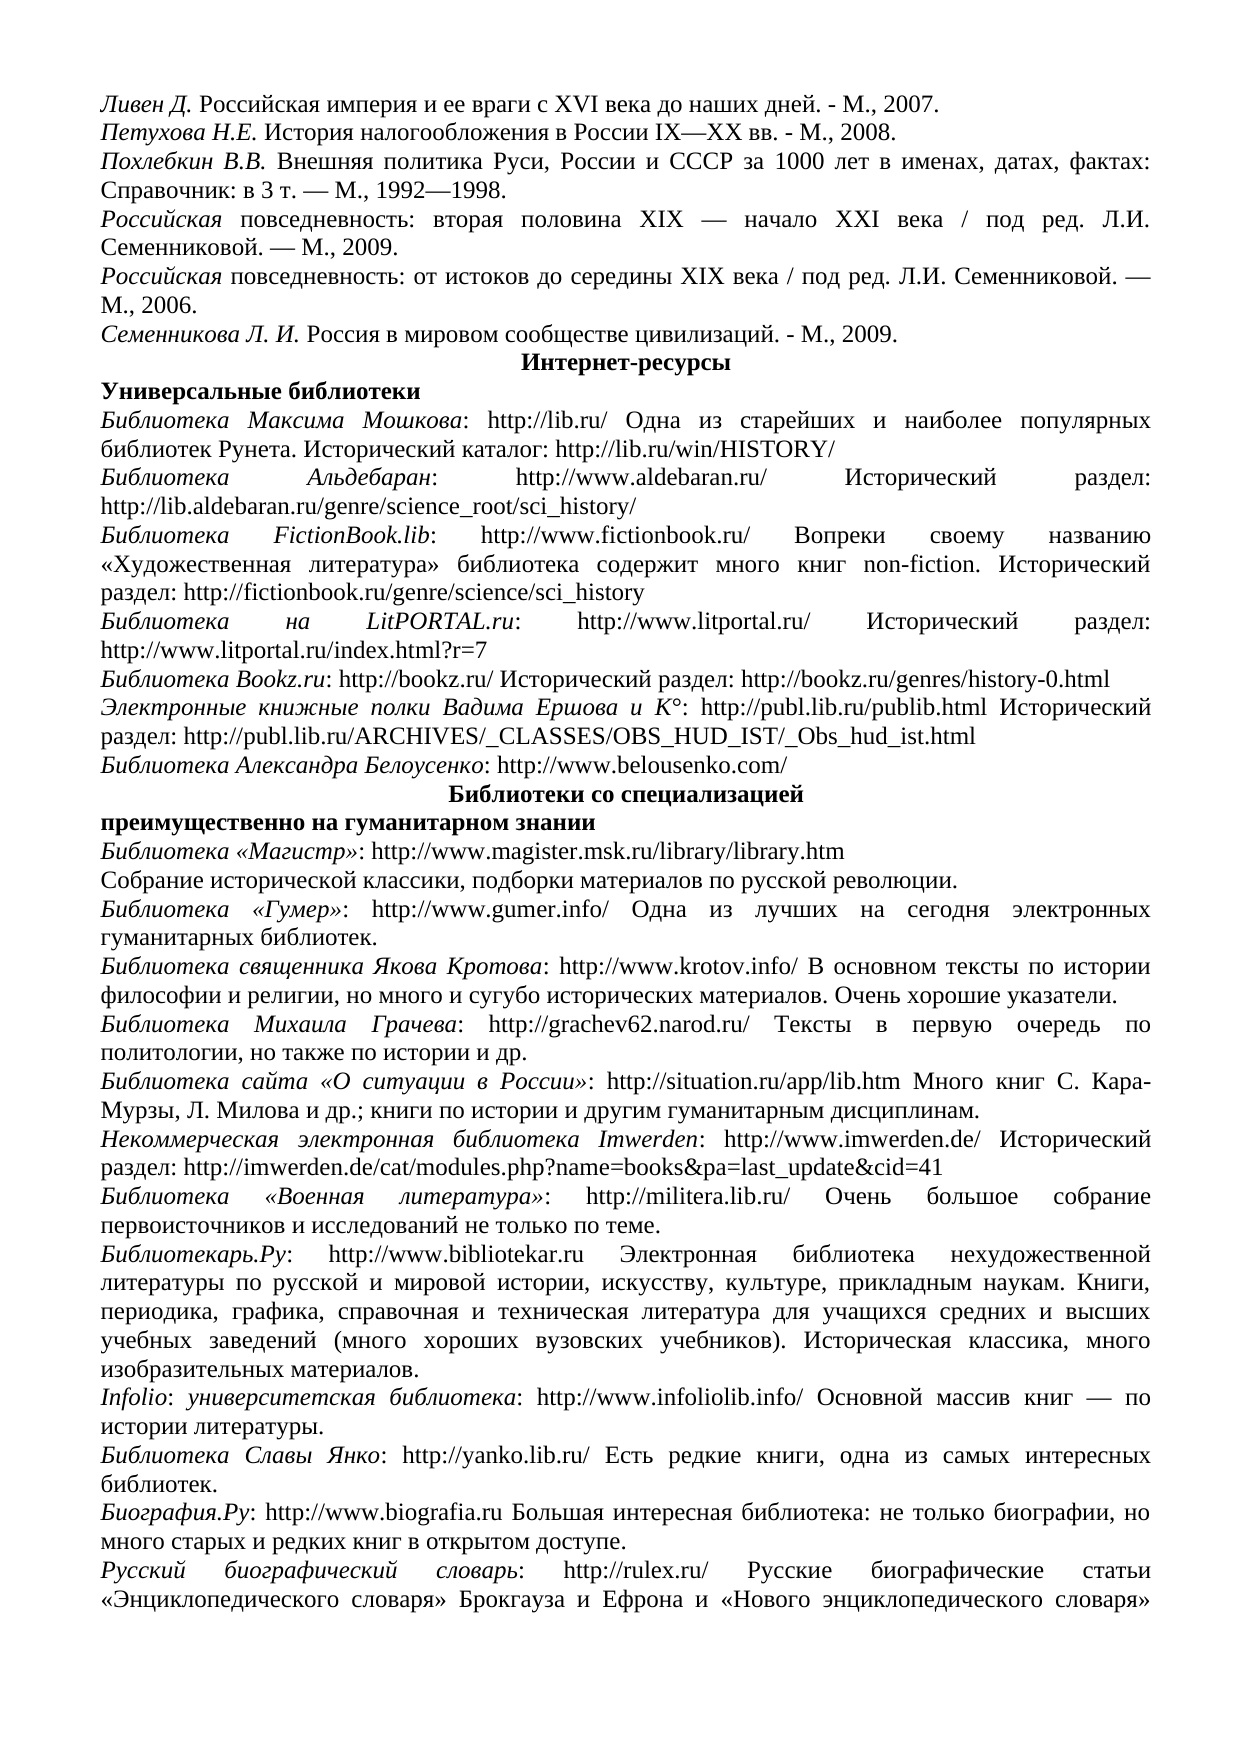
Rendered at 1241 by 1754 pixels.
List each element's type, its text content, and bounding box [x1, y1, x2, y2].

text Универсальные библиотеки [100, 376, 1152, 405]
text Собрание исторической классики, подборки материалов по русской революции. [100, 865, 1152, 894]
text Некоммерческая электронная библиотека Imwerden: http://www.imwerden.de/ Исторический раздел: http://imwerden.de/cat/modules.php?name=books&pa=last_update&cid=41 [100, 1124, 1152, 1181]
text Библиотека Максима Мошкова: http://lib.ru/ Одна из старейших и наиболее популярных библиотек Рунета. Исторический каталог: http://lib.ru/win/HISTORY/ [100, 405, 1152, 462]
text Библиотекарь.Ру: http://www.bibliotekar.ru Электронная библиотека нехудожественной литературы по русской и мировой истории, искусству, культуре, прикладным наукам. Книги, периодика, графика, справочная и техническая литература для учащихся средних и высших учебных заведений (много хороших вузовских учебников). Историческая классика, много изобразительных материалов. [100, 1239, 1152, 1382]
text Петухова Н.Е. История налогообложения в России IX—ХХ вв. - М., 2008. [100, 117, 1152, 146]
text Российская повседневность: от истоков до середины XIX века / под ред. Л.И. Семенниковой. — М., 2006. [100, 261, 1152, 319]
text Библиотека на LitPORTAL.ru: http://www.litportal.ru/ Исторический раздел: http://www.litportal.ru/index.html?r=7 [100, 606, 1152, 664]
text Библиотека сайта «О ситуации в России»: http://situation.ru/app/lib.htm Много книг С. Кара-Мурзы, Л. Милова и др.; книги по истории и другим гуманитарным дисциплинам. [100, 1066, 1152, 1124]
text Электронные книжные полки Вадима Ершова и К°: http://publ.lib.ru/publib.html Исторический раздел: http://publ.lib.ru/ARCHIVES/_CLASSES/OBS_HUD_IST/_Obs_hud_ist.html [100, 692, 1152, 750]
text Библиотека FictionBook.lib: http://www.fictionbook.ru/ Вопреки своему названию «Художественная литература» библиотека содержит много книг non-fiction. Исторический раздел: http://fictionbook.ru/genre/science/sci_history [100, 520, 1152, 606]
text Библиотека Александра Белоусенко: http://www.belousenko.com/ [100, 750, 1152, 779]
text Библиотека Bookz.ru: http://bookz.ru/ Исторический раздел: http://bookz.ru/genres/history-0.html [100, 664, 1152, 692]
text Библиотека «Магистр»: http://www.magister.msk.ru/library/library.htm [100, 836, 1152, 865]
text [100, 1555, 1152, 1612]
text Биография.Ру: http://www.biografia.ru Большая интересная библиотека: не только биографии, но много старых и редких книг в открытом доступе. [100, 1497, 1152, 1555]
text Библиотека «Военная литература»: http://militera.lib.ru/ Очень большое собрание первоисточников и исследований не только по теме. [100, 1181, 1152, 1239]
text Библиотека Михаила Грачева: http://grachev62.narod.ru/ Тексты в первую очередь по политологии, но также по истории и др. [100, 1009, 1152, 1066]
text преимущественно на гуманитарном знании [100, 807, 1152, 836]
text Библиотека Альдебаран: http://www.aldebaran.ru/ Исторический раздел: http://lib.aldebaran.ru/genre/science_root/sci_history/ [100, 462, 1152, 520]
text Библиотека «Гумер»: http://www.gumer.info/ Одна из лучших на сегодня электронных гуманитарных библиотек. [100, 894, 1152, 951]
text Похлебкин В.В. Внешняя политика Руси, России и СССР за 1000 лет в именах, датах, фактах: Справочник: в 3 т. — М., 1992—1998. [100, 146, 1152, 204]
text Семенникова Л. И. Россия в мировом сообществе цивилизаций. - М., 2009. [100, 319, 1152, 347]
text Библиотеки со специализацией [100, 779, 1152, 807]
text Интернет-ресурсы [100, 347, 1152, 376]
text Ливен Д. Российская империя и ее враги с XVI века до наших дней. - М., 2007. [100, 89, 1152, 117]
text Библиотека священника Якова Кротова: http://www.krotov.info/ В основном тексты по истории философии и религии, но много и сугубо исторических материалов. Очень хорошие указатели. [100, 951, 1152, 1009]
text Российская повседневность: вторая половина XIX — начало XXI века / под ред. Л.И. Семенниковой. — М., 2009. [100, 204, 1152, 261]
text Infolio: университетская библиотека: http://www.infoliolib.info/ Основной массив книг — по истории литературы. [100, 1382, 1152, 1440]
text Библиотека Славы Янко: http://yanko.lib.ru/ Есть редкие книги, одна из самых интересных библиотек. [100, 1440, 1152, 1497]
